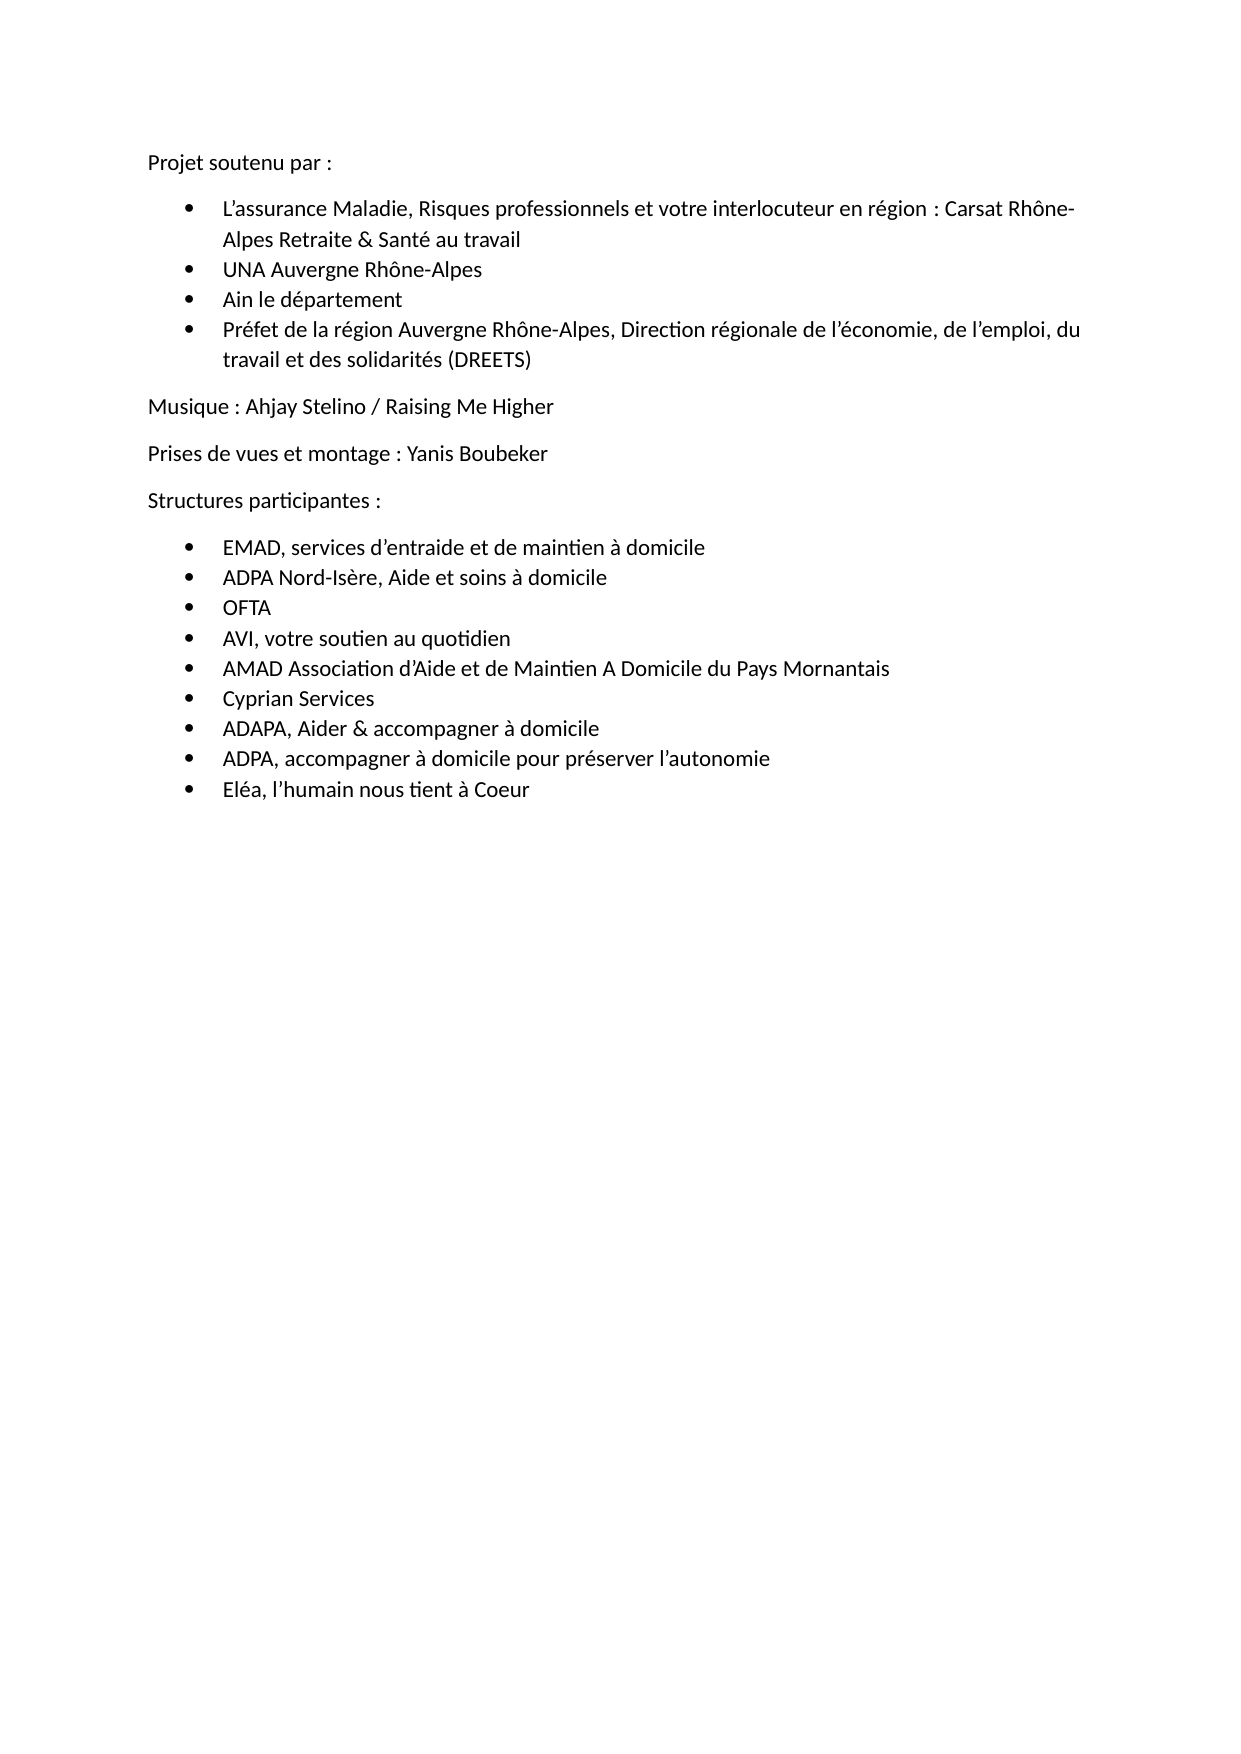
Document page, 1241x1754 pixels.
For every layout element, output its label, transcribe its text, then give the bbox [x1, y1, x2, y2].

list AVI, votre soutien au quotidien [185, 624, 1093, 652]
text Structures participantes : [148, 486, 1093, 514]
list Cyprian Services [185, 684, 1093, 712]
list OFTA [185, 593, 1093, 621]
list EMAD, services d’entraide et de maintien à domicile [185, 533, 1093, 561]
text Projet soutenu par : [148, 148, 1093, 176]
list Eléa, l’humain nous tient à Coeur [185, 775, 1093, 803]
list ADPA, accompagner à domicile pour préserver l’autonomie [185, 744, 1093, 772]
list ADPA Nord-Isère, Aide et soins à domicile [185, 563, 1093, 591]
text Musique : Ahjay Stelino / Raising Me Higher [148, 392, 1093, 420]
list Ain le département [185, 285, 1093, 313]
list Préfet de la région Auvergne Rhône-Alpes, Direction régionale de l’économie, de l’emploi, du travail et des solidarités (DREETS) [185, 315, 1093, 373]
list ADAPA, Aider & accompagner à domicile [185, 714, 1093, 742]
list UNA Auvergne Rhône-Alpes [185, 255, 1093, 283]
list L’assurance Maladie, Risques professionnels et votre interlocuteur en région : Carsat Rhône-Alpes Retraite & Santé au travail [185, 194, 1093, 253]
list AMAD Association d’Aide et de Maintien A Domicile du Pays Mornantais [185, 654, 1093, 682]
text Prises de vues et montage : Yanis Boubeker [148, 439, 1093, 467]
